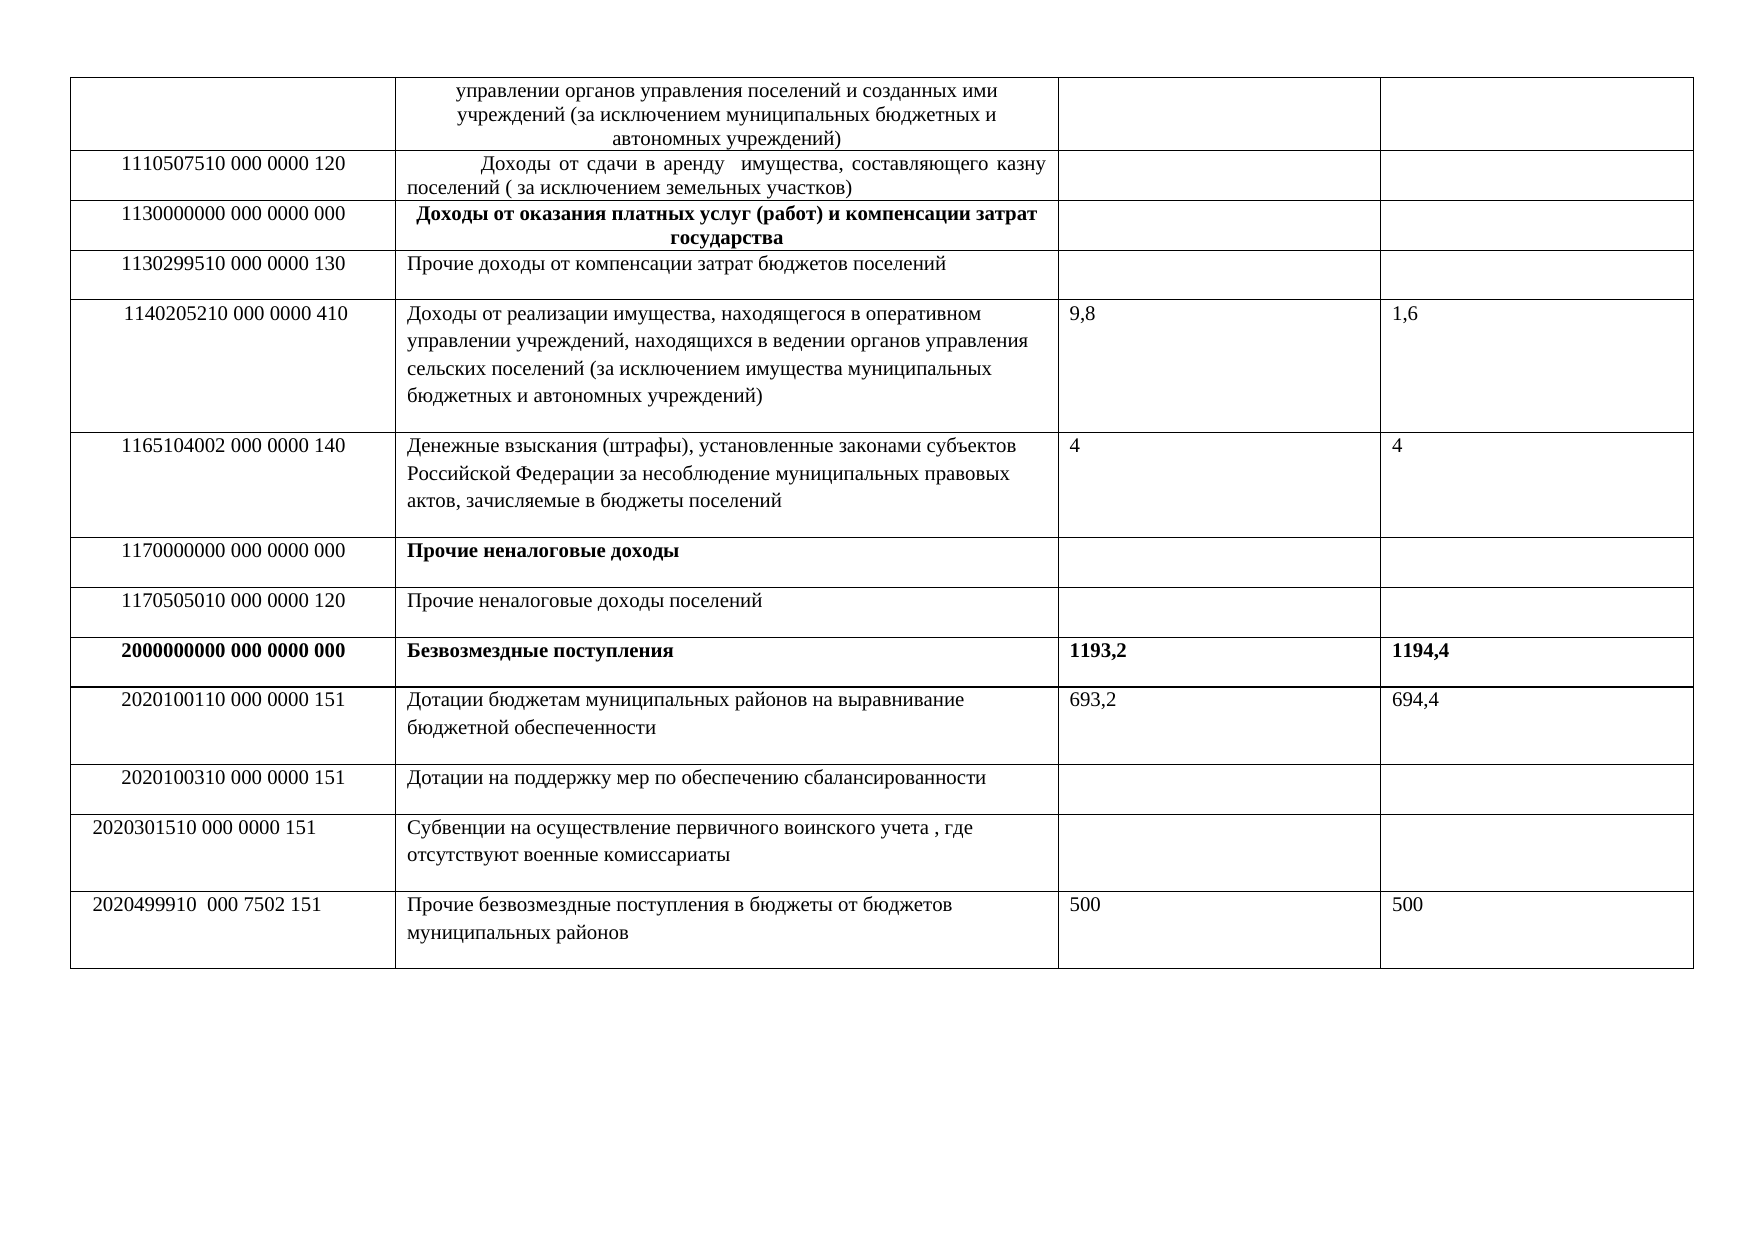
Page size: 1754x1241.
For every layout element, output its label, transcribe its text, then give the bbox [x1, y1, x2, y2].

table_cell [1059, 201, 1380, 249]
table_cell 500 [1381, 892, 1693, 968]
table_cell [1059, 251, 1380, 299]
table_cell 1165104002 000 0000 140 [71, 433, 395, 537]
table_cell 1130299510 000 0000 130 [71, 251, 395, 299]
table_cell Субвенции на осуществление первичного воинского учета , где отсутствуют военные комиссариаты [396, 815, 1058, 891]
table_cell [1059, 538, 1380, 587]
table_cell Дотации на поддержку мер по обеспечению сбалансированности [396, 765, 1058, 813]
table_cell Прочие безвозмездные поступления в бюджеты от бюджетов муниципальных районов [396, 892, 1058, 968]
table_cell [396, 78, 1058, 150]
table_cell 2020100310 000 0000 151 [71, 765, 395, 813]
table_cell 1140205210 000 0000 410 [71, 300, 395, 432]
table_cell Прочие доходы от компенсации затрат бюджетов поселений [396, 251, 1058, 299]
table_cell 1130000000 000 0000 000 [71, 201, 395, 249]
table_cell 2000000000 000 0000 000 [71, 638, 395, 686]
table_cell Доходы от оказания платных услуг (работ) и компенсации затрат государства [396, 201, 1058, 249]
table_cell [1381, 251, 1693, 299]
table_cell 1170000000 000 0000 000 [71, 538, 395, 587]
table_cell 1110507510 000 0000 120 [71, 151, 395, 200]
table_cell 694,4 [1381, 688, 1693, 764]
table_cell [1381, 201, 1693, 249]
table_cell 2020499910 000 7502 151 [71, 892, 395, 968]
table_cell Безвозмездные поступления [396, 638, 1058, 686]
table_cell 1193,2 [1059, 638, 1380, 686]
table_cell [71, 78, 395, 150]
table_cell [1059, 151, 1380, 200]
table_cell 500 [1059, 892, 1380, 968]
table_cell 2020301510 000 0000 151 [71, 815, 395, 891]
table_cell 4 [1381, 433, 1693, 537]
table_cell [1059, 588, 1380, 637]
table_cell 2020100110 000 0000 151 [71, 688, 395, 764]
table_cell 1170505010 000 0000 120 [71, 588, 395, 637]
table_cell [1381, 538, 1693, 587]
table_cell [1059, 815, 1380, 891]
table_cell Денежные взыскания (штрафы), установленные законами субъектов Российской Федерации за несоблюдение муниципальных правовых актов, зачисляемые в бюджеты поселений [396, 433, 1058, 537]
table_cell [1381, 151, 1693, 200]
table_cell Доходы от сдачи в аренду имущества, составляющего казну поселений ( за исключением земельных участков) [396, 151, 1058, 200]
table_cell 16 [1059, 78, 1380, 150]
table_cell Дотации бюджетам муниципальных районов на выравнивание бюджетной обеспеченности [396, 688, 1058, 764]
table_cell [1381, 815, 1693, 891]
table_cell Доходы от реализации имущества, находящегося в оперативном управлении учреждений, находящихся в ведении органов управления сельских поселений (за исключением имущества муниципальных бюджетных и автономных учреждений) [396, 300, 1058, 432]
table_cell [1381, 588, 1693, 637]
table_cell 1194,4 [1381, 638, 1693, 686]
table_cell [1059, 765, 1380, 813]
table_cell [1381, 765, 1693, 813]
table_cell 18 [1381, 78, 1693, 150]
table_cell Прочие неналоговые доходы [396, 538, 1058, 587]
table_cell 4 [1059, 433, 1380, 537]
table_cell 1,6 [1381, 300, 1693, 432]
table_cell 9,8 [1059, 300, 1380, 432]
table_cell Прочие неналоговые доходы поселений [396, 588, 1058, 637]
table_cell 693,2 [1059, 688, 1380, 764]
